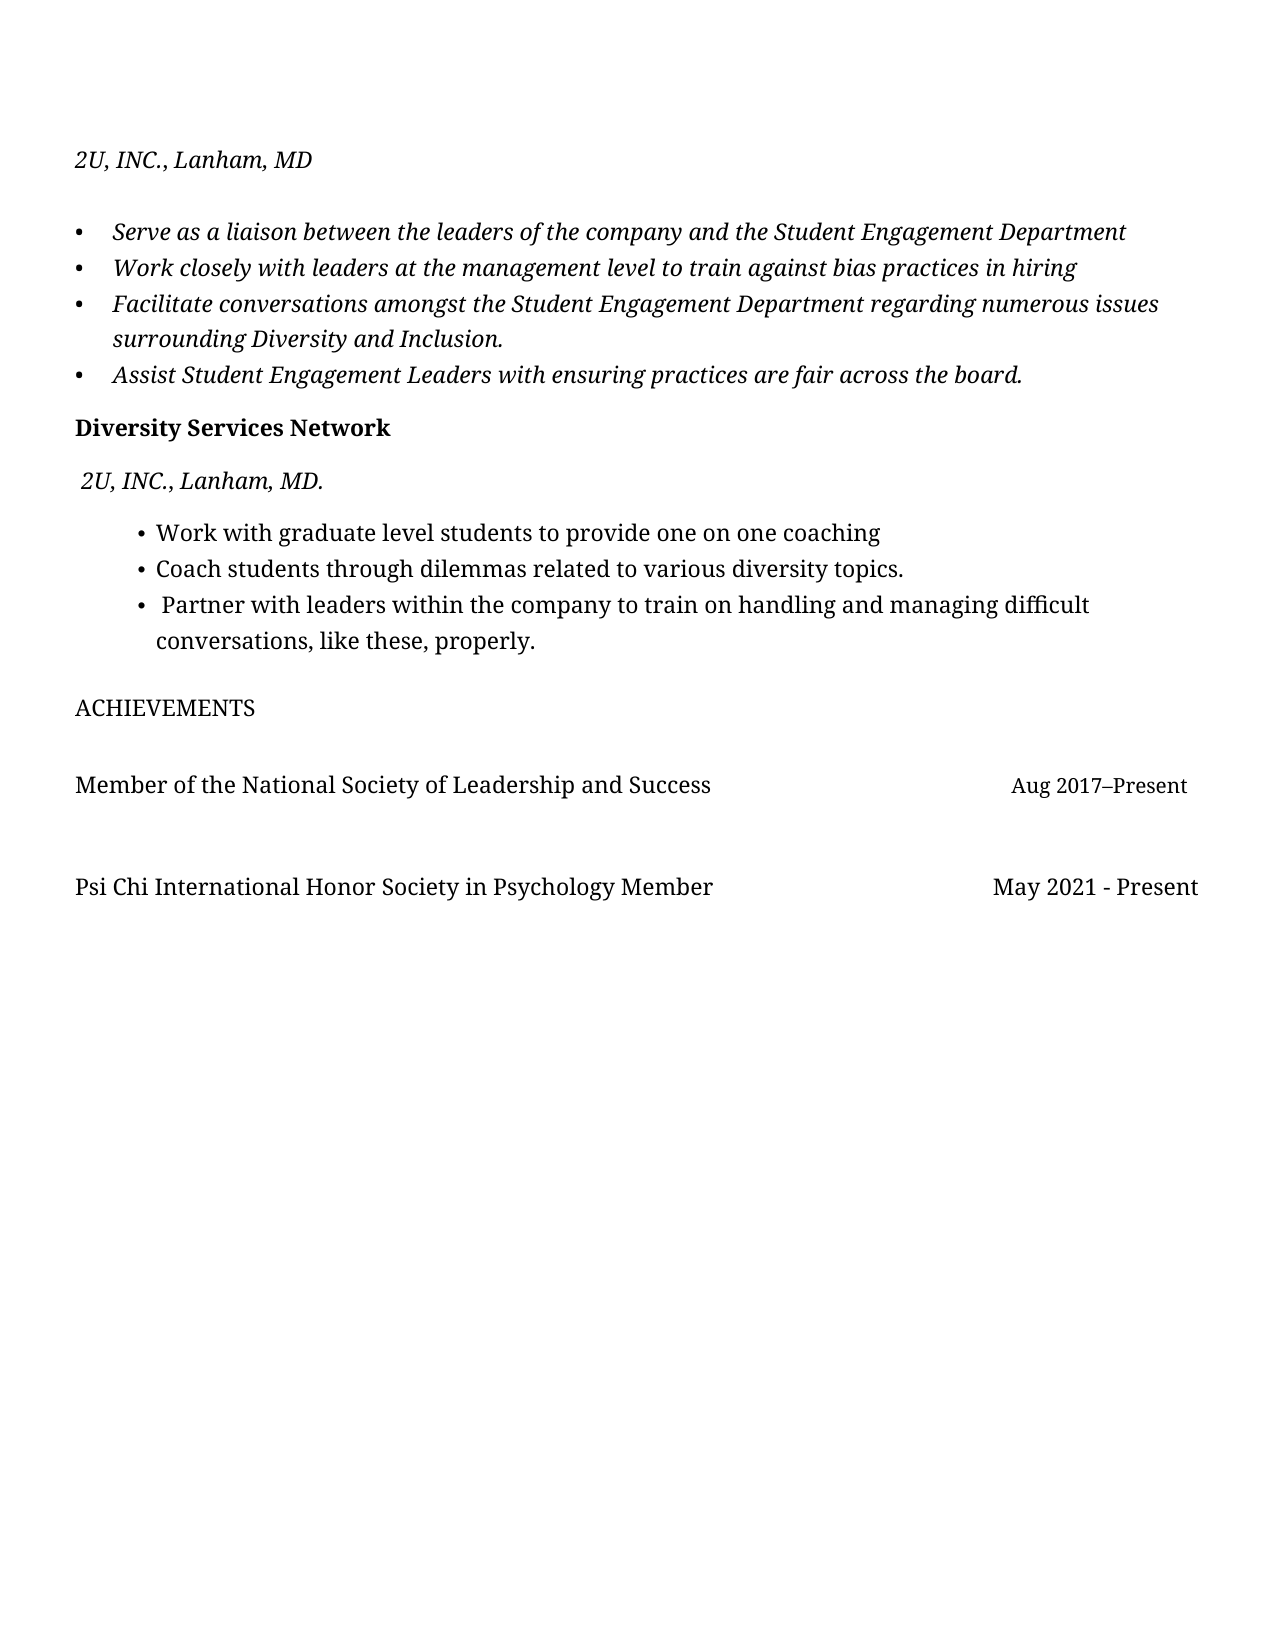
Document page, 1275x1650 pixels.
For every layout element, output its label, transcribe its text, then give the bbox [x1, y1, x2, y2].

text 2U, INC., Lanham, MD. [75, 464, 1200, 496]
list Work with graduate level students to provide one on one coaching [137, 517, 1200, 548]
list Diversity Services Network [75, 412, 1200, 443]
text Member of the National Society of Leadership and Success Aug 2017–Present [75, 768, 1200, 828]
text Psi Chi International Honor Society in Psychology Member May 2021 - Present [75, 871, 1200, 902]
list Serve as a liaison between the leaders of the company and the Student Engagement Department [75, 216, 1200, 247]
text 2U, INC., Lanham, MD [75, 144, 1200, 175]
list Facilitate conversations amongst the Student Engagement Department regarding numerous issues surrounding Diversity and Inclusion. [75, 287, 1200, 355]
text ACHIEVEMENTS [75, 692, 1200, 723]
list Coach students through dilemmas related to various diversity topics. [137, 553, 1200, 584]
list Work closely with leaders at the management level to train against bias practices in hiring [75, 252, 1200, 283]
list Partner with leaders within the company to train on handling and managing difficult conversations, like these, properly. [137, 589, 1200, 656]
list Assist Student Engagement Leaders with ensuring practices are fair across the board. [75, 359, 1200, 391]
